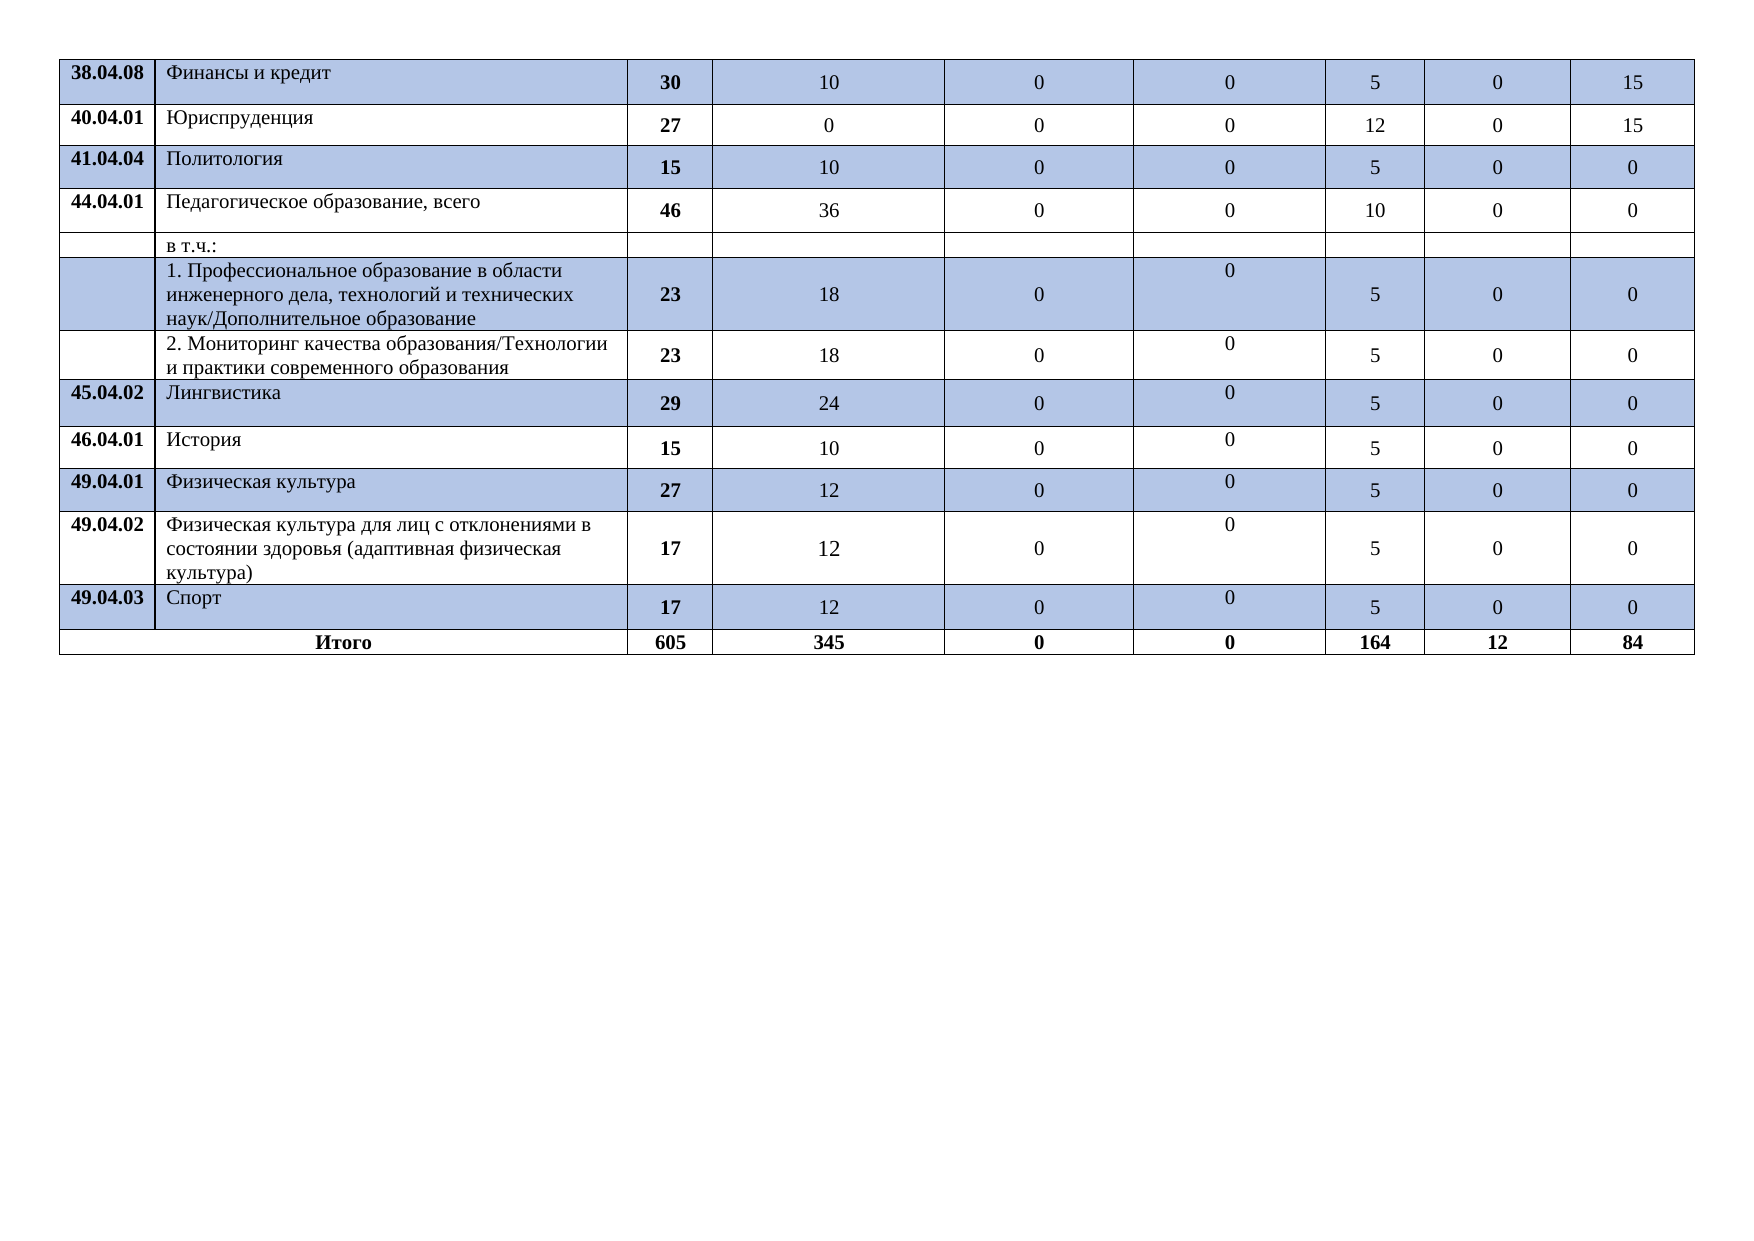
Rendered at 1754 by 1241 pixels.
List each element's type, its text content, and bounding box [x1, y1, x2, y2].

table_cell 2. Мониторинг качества образования/Технологии и практики современного образования [156, 331, 627, 379]
table_cell 0 [1425, 380, 1570, 426]
table_cell 0 [1425, 331, 1570, 379]
table_cell 5 [1326, 380, 1424, 426]
table_cell 0 [1571, 427, 1694, 468]
table_cell 12 [713, 512, 944, 584]
table_cell 0 [1425, 585, 1570, 629]
table_cell 30 [628, 60, 712, 104]
table_cell Спорт [156, 585, 627, 629]
table_cell 0 [1134, 60, 1325, 104]
table_cell 84 [1571, 630, 1694, 654]
table_cell 23 [628, 331, 712, 379]
table_cell 5 [1326, 512, 1424, 584]
table_cell 10 [1326, 189, 1424, 232]
table_cell 0 [1134, 380, 1325, 426]
table_cell 27 [628, 469, 712, 511]
table_cell [1326, 233, 1424, 257]
table_cell 49.04.02 [60, 512, 154, 584]
table_cell 15 [628, 146, 712, 188]
table_cell 49.04.03 [60, 585, 154, 629]
table_cell 38.04.08 [60, 60, 154, 104]
table_cell 0 [1134, 258, 1325, 330]
table_cell 0 [945, 585, 1133, 629]
table_cell 0 [1134, 189, 1325, 232]
table_cell [1134, 233, 1325, 257]
table_cell 29 [628, 380, 712, 426]
table_cell 0 [1134, 512, 1325, 584]
table_cell 164 [1326, 630, 1424, 654]
table_cell 0 [1425, 427, 1570, 468]
table_cell в т.ч.: [156, 233, 627, 257]
table_cell 0 [1571, 258, 1694, 330]
table_cell 0 [945, 331, 1133, 379]
table_cell 0 [1134, 585, 1325, 629]
table_cell Финансы и кредит [156, 60, 627, 104]
table_cell 1. Профессиональное образование в области инженерного дела, технологий и технических наук/Дополнительное образование [156, 258, 627, 330]
table_cell 10 [713, 146, 944, 188]
table_cell 5 [1326, 258, 1424, 330]
table_cell 12 [713, 469, 944, 511]
table_cell 0 [1425, 146, 1570, 188]
table_cell 0 [1571, 146, 1694, 188]
table_cell [60, 233, 154, 257]
table_cell 0 [1425, 60, 1570, 104]
table_cell 12 [1425, 630, 1570, 654]
table_cell 0 [945, 427, 1133, 468]
table_cell 0 [1425, 469, 1570, 511]
table_cell 5 [1326, 60, 1424, 104]
table_cell 27 [628, 105, 712, 145]
table_cell 49.04.01 [60, 469, 154, 511]
table_cell Физическая культура для лиц с отклонениями в состоянии здоровья (адаптивная физическая культура) [156, 512, 627, 584]
table_cell 46.04.01 [60, 427, 154, 468]
table_cell 0 [1571, 331, 1694, 379]
table_cell 15 [1571, 60, 1694, 104]
table_cell 0 [1571, 469, 1694, 511]
table_cell [713, 233, 944, 257]
table_cell 40.04.01 [60, 105, 154, 145]
table_cell 0 [1425, 105, 1570, 145]
table_cell 5 [1326, 469, 1424, 511]
table_cell 10 [713, 60, 944, 104]
table_cell 46 [628, 189, 712, 232]
table_cell Педагогическое образование, всего [156, 189, 627, 232]
table_cell [945, 233, 1133, 257]
table_cell 0 [945, 630, 1133, 654]
table_cell 0 [945, 512, 1133, 584]
table_cell [60, 258, 154, 330]
table_cell 0 [1134, 146, 1325, 188]
table_cell Итого [60, 630, 627, 654]
table_cell [628, 233, 712, 257]
table_cell 0 [1134, 105, 1325, 145]
table_cell 0 [1134, 630, 1325, 654]
table_cell Физическая культура [156, 469, 627, 511]
table_cell История [156, 427, 627, 468]
table_cell 0 [945, 258, 1133, 330]
table_cell 0 [1571, 380, 1694, 426]
table_cell 0 [1571, 585, 1694, 629]
table_cell 17 [628, 512, 712, 584]
table_cell 0 [945, 105, 1133, 145]
table_cell 0 [945, 469, 1133, 511]
table_cell 12 [1326, 105, 1424, 145]
table_cell 605 [628, 630, 712, 654]
table_cell 23 [628, 258, 712, 330]
table_cell 0 [1134, 331, 1325, 379]
table_cell 0 [945, 146, 1133, 188]
table_cell 45.04.02 [60, 380, 154, 426]
table_cell [1571, 233, 1694, 257]
table_cell 44.04.01 [60, 189, 154, 232]
table_cell 5 [1326, 331, 1424, 379]
table_cell [1425, 233, 1570, 257]
table_cell 17 [628, 585, 712, 629]
table_cell 0 [945, 60, 1133, 104]
table_cell 0 [1571, 189, 1694, 232]
table_cell 0 [1425, 512, 1570, 584]
table_cell 5 [1326, 585, 1424, 629]
table_cell 18 [713, 258, 944, 330]
table_cell 15 [1571, 105, 1694, 145]
table_cell [60, 331, 154, 379]
table_cell 36 [713, 189, 944, 232]
table_cell 0 [1571, 512, 1694, 584]
table_cell 0 [1134, 427, 1325, 468]
table_cell 18 [713, 331, 944, 379]
table_cell Политология [156, 146, 627, 188]
table_cell 0 [945, 380, 1133, 426]
table_cell 0 [713, 105, 944, 145]
table_cell 24 [713, 380, 944, 426]
table_cell 12 [713, 585, 944, 629]
table_cell 345 [713, 630, 944, 654]
table_cell 5 [1326, 146, 1424, 188]
table_cell 15 [628, 427, 712, 468]
table_cell 0 [945, 189, 1133, 232]
table_cell 41.04.04 [60, 146, 154, 188]
table_cell Юриспруденция [156, 105, 627, 145]
table_cell 10 [713, 427, 944, 468]
table_cell 0 [1425, 258, 1570, 330]
table_cell 0 [1134, 469, 1325, 511]
table_cell 5 [1326, 427, 1424, 468]
table_cell 0 [1425, 189, 1570, 232]
table_cell Лингвистика [156, 380, 627, 426]
